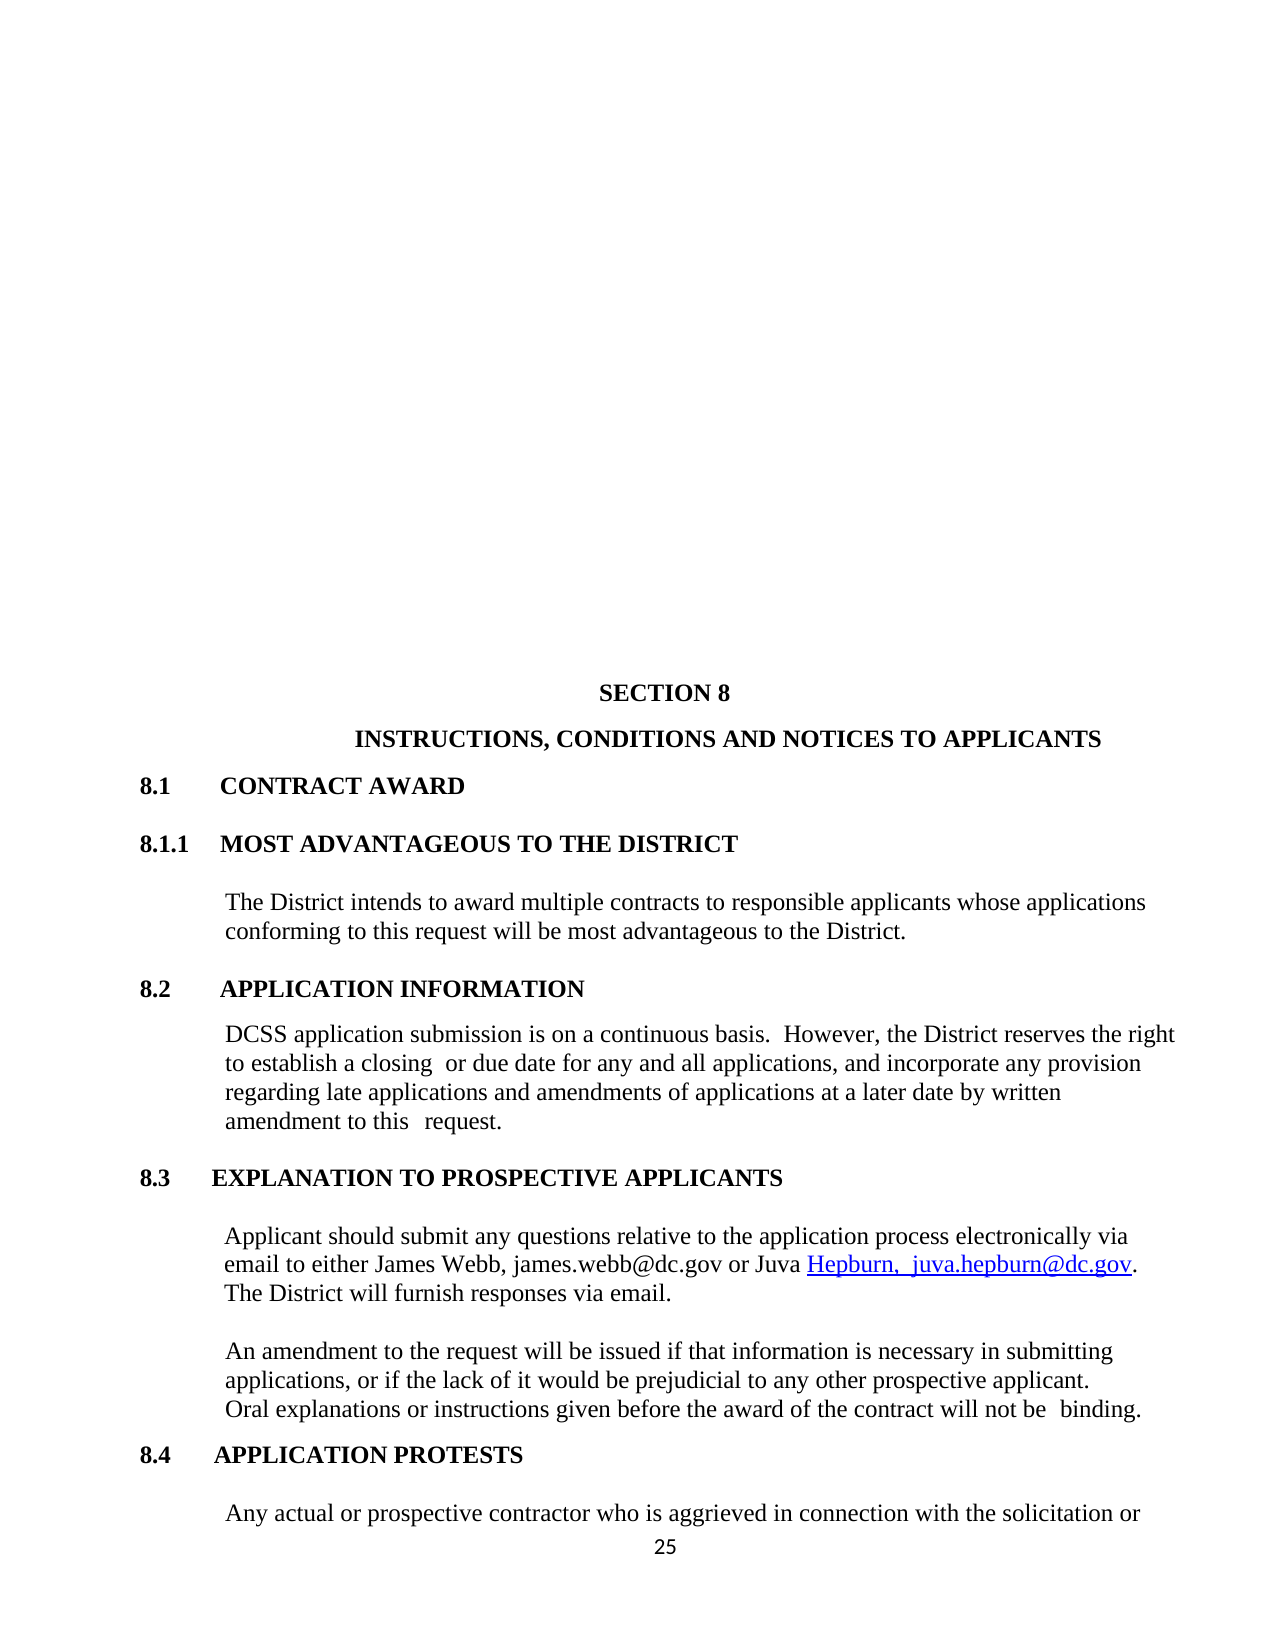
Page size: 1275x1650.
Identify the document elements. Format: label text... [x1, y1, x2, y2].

subtitle 8.3 EXPLANATION TO PROSPECTIVE APPLICANTS [139, 1163, 1191, 1192]
text Applicant should submit any questions relative to the application process electronically via email to either James Webb, james.webb@dc.gov or Juva Hepburn, juva.hepburn@dc.gov. The District will furnish responses via email. [224, 1221, 1179, 1307]
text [225, 1498, 1191, 1527]
text INSTRUCTIONS, CONDITIONS AND NOTICES TO APPLICANTS [266, 724, 1189, 753]
subtitle 8.2 APPLICATION INFORMATION [139, 974, 1191, 1002]
subtitle SECTION 8 [139, 678, 1189, 707]
text An amendment to the request will be issued if that information is necessary in submitting applications, or if the lack of it would be prejudicial to any other prospective applicant. [225, 1336, 1167, 1394]
text DCSS application submission is on a continuous basis. However, the District reserves the right to establish a closing or due date for any and all applications, and incorporate any provision regarding late applications and amendments of applications at a later date by written amendment to this request. [225, 1019, 1181, 1134]
list 8.1.1 MOST ADVANTAGEOUS TO THE DISTRICT [139, 829, 1191, 858]
list 8.1 CONTRACT AWARD [139, 771, 1191, 799]
text 8.4 APPLICATION PROTESTS [139, 1441, 1191, 1469]
text The District intends to award multiple contracts to responsible applicants whose applications conforming to this request will be most advantageous to the District. [225, 887, 1173, 945]
text Oral explanations or instructions given before the award of the contract will not be binding. [225, 1394, 1167, 1423]
